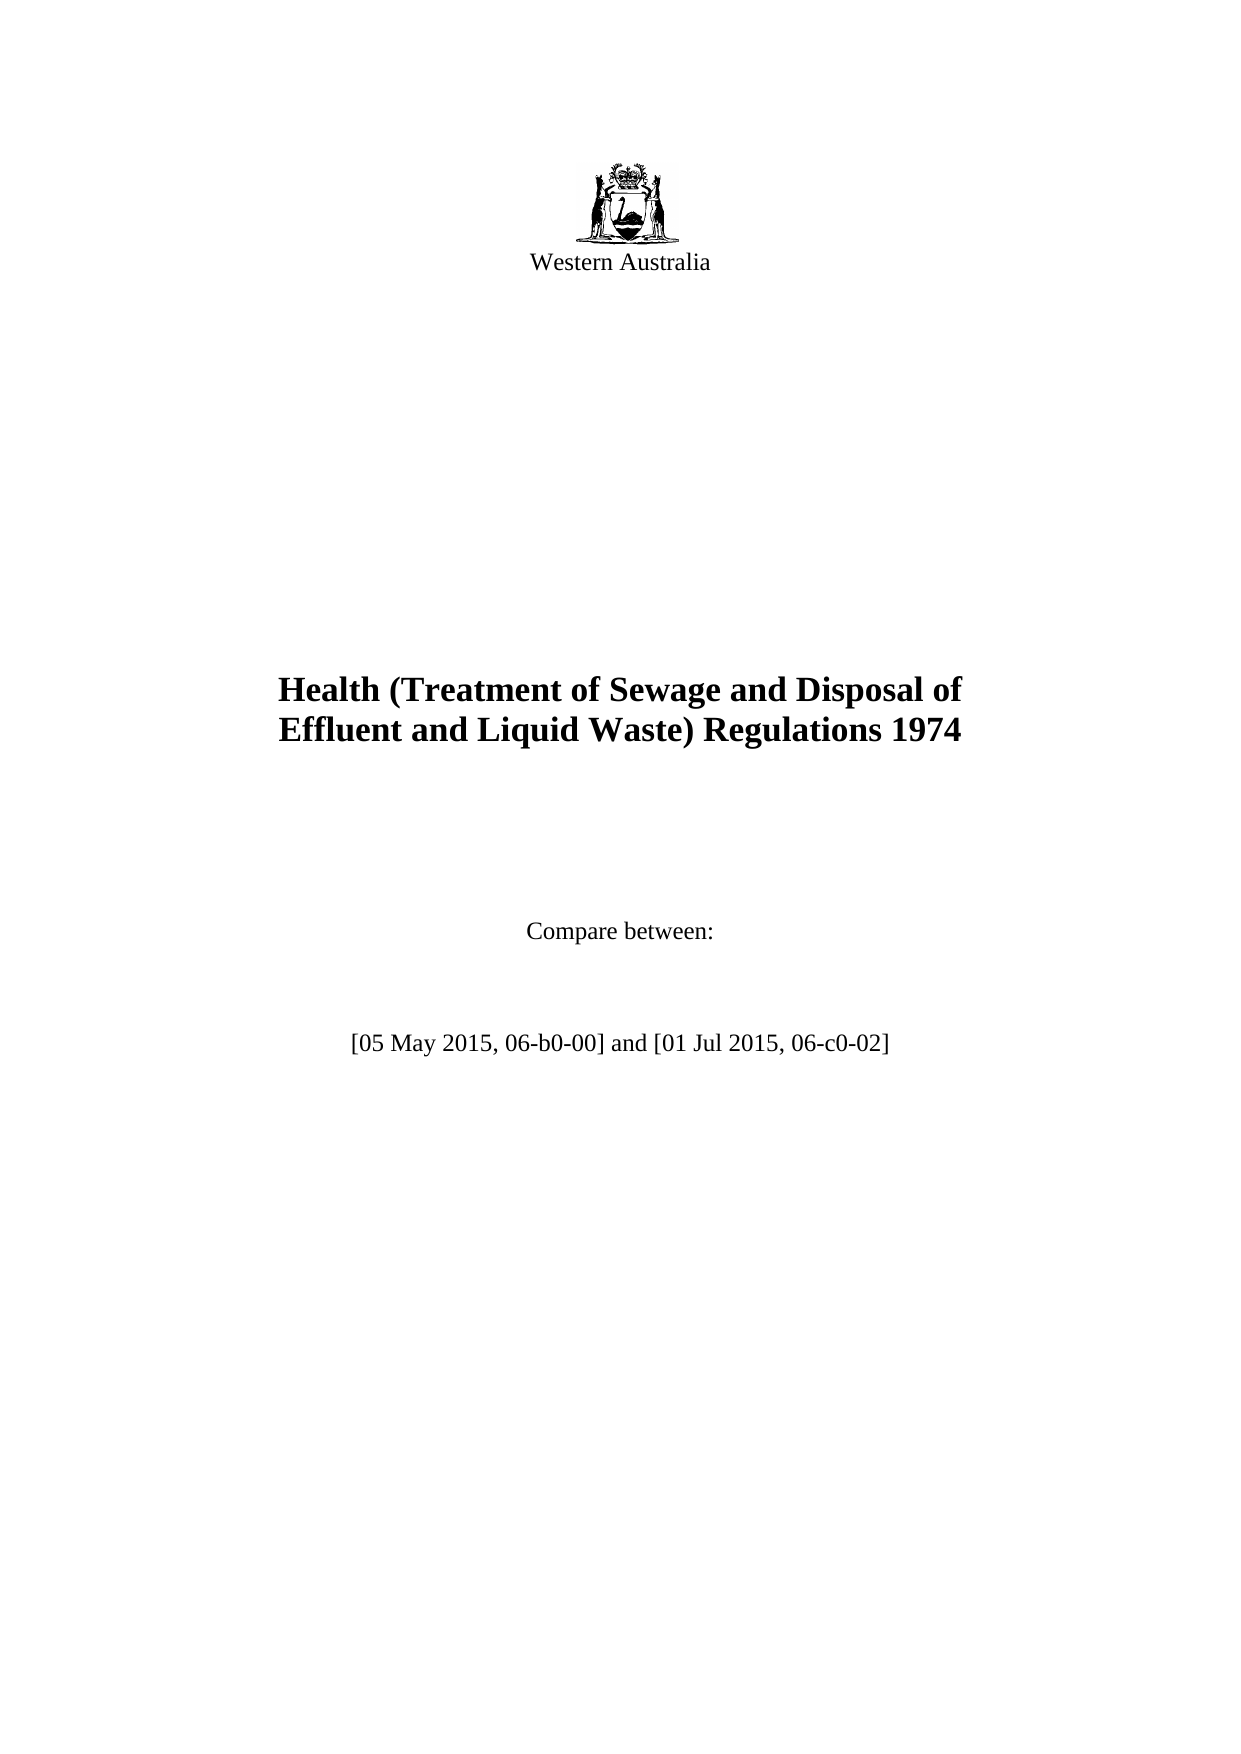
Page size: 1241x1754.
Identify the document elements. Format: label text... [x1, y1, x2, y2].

text Health (Treatment of Sewage and Disposal of Effluent and Liquid Waste) Regulations 1974 [251, 668, 990, 749]
text Compare between: [251, 916, 990, 945]
text [05 May 2015, 06-b0-00] and [01 Jul 2015, 06-c0-02] [251, 1028, 990, 1057]
text Western Australia [251, 247, 990, 276]
picture [575, 162, 679, 246]
